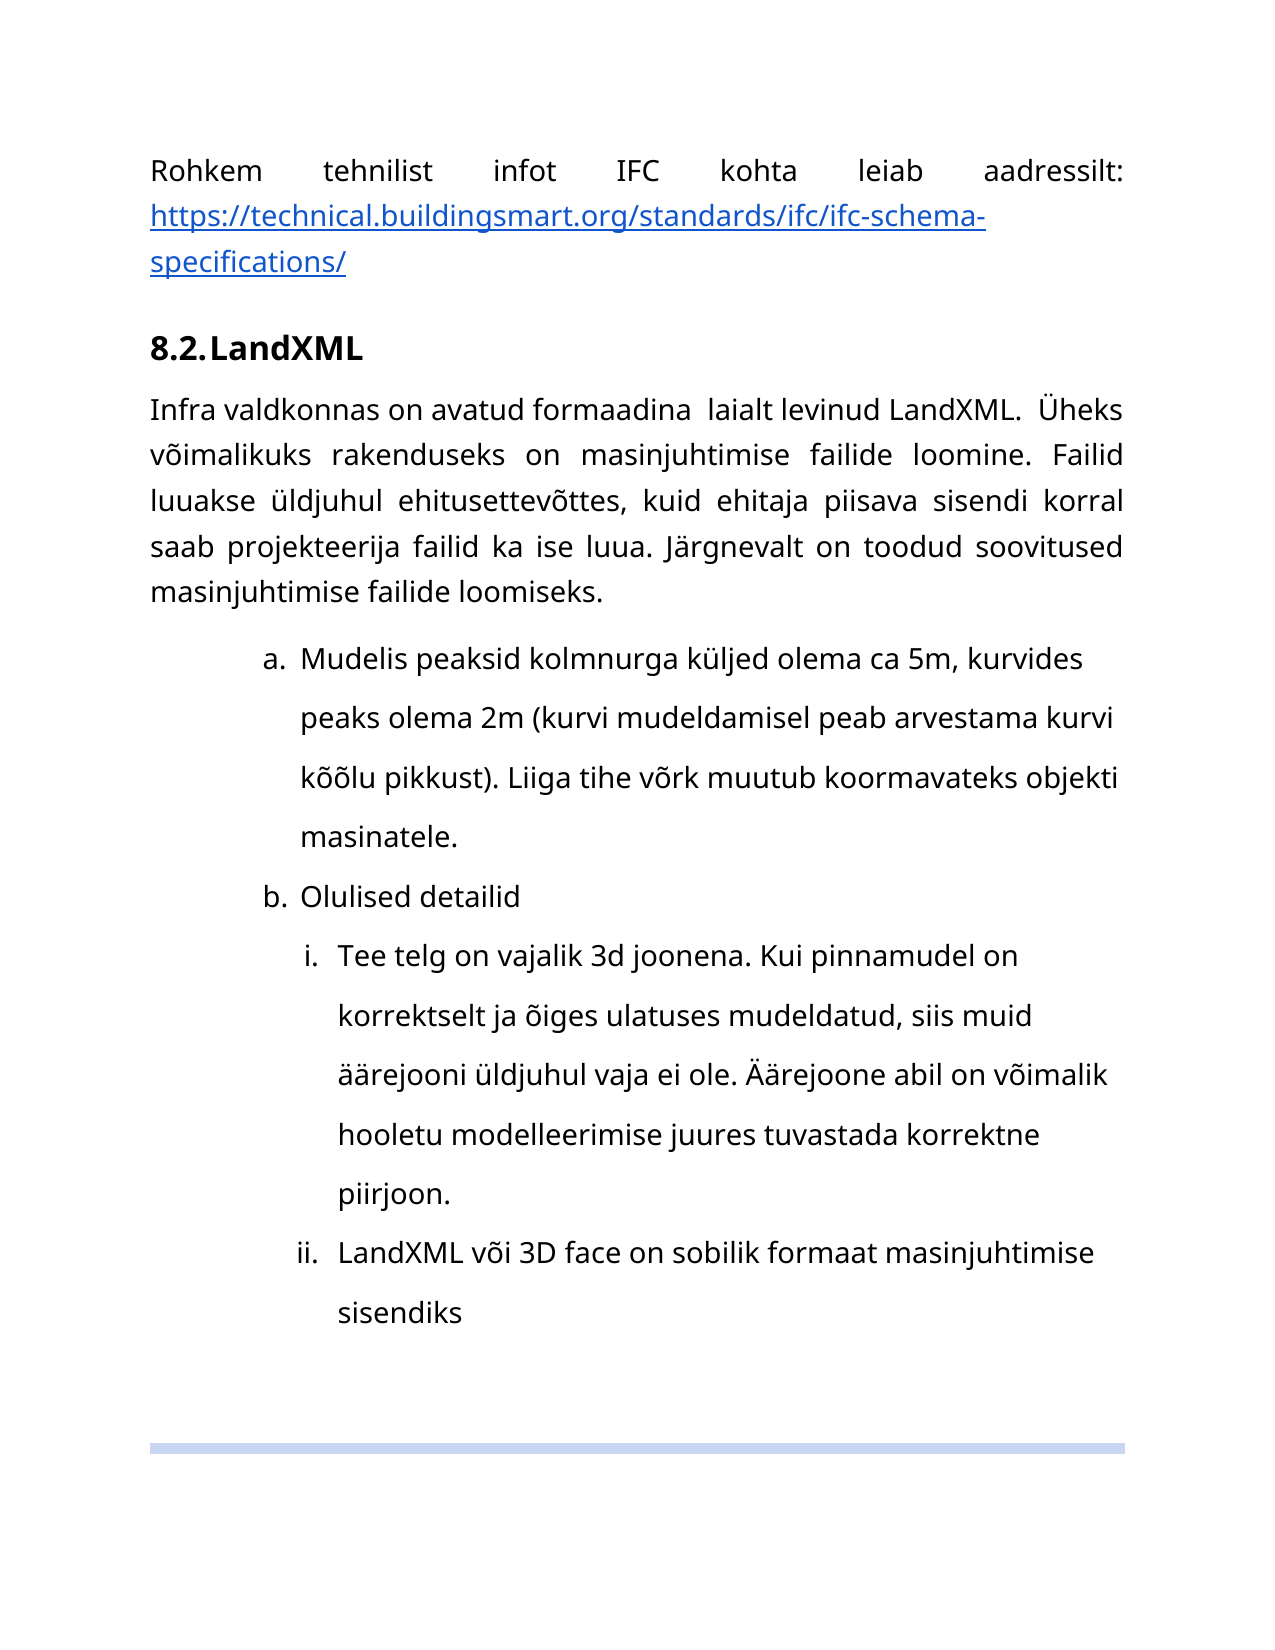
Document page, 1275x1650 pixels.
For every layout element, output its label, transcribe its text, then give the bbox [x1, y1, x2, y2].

list Mudelis peaksid kolmnurga küljed olema ca 5m, kurvides peaks olema 2m (kurvi mudeldamisel peab arvestama kurvi kõõlu pikkust). Liiga tihe võrk muutub koormavateks objekti masinatele. [262, 638, 1125, 856]
list Olulised detailid [262, 876, 1125, 916]
picture [150, 1443, 1125, 1454]
subtitle LandXML [150, 324, 1125, 370]
text Infra valdkonnas on avatud formaadina laialt levinud LandXML. Üheks võimalikuks rakenduseks on masinjuhtimise failide loomine. Failid luuakse üldjuhul ehitusettevõttes, kuid ehitaja piisava sisendi korral saab projekteerija failid ka ise luua. Järgnevalt on toodud soovitused masinjuhtimise failide loomiseks. [150, 389, 1125, 611]
text Rohkem tehnilist infot IFC kohta leiab aadressilt: https://technical.buildingsmart.org/standards/ifc/ifc-schema-specifications/ [150, 150, 1125, 281]
list LandXML või 3D face on sobilik formaat masinjuhtimise sisendiks [319, 1233, 1125, 1332]
list Tee telg on vajalik 3d joonena. Kui pinnamudel on korrektselt ja õiges ulatuses mudeldatud, siis muid äärejooni üldjuhul vaja ei ole. Äärejoone abil on võimalik hooletu modelleerimise juures tuvastada korrektne piirjoon. [319, 935, 1125, 1213]
